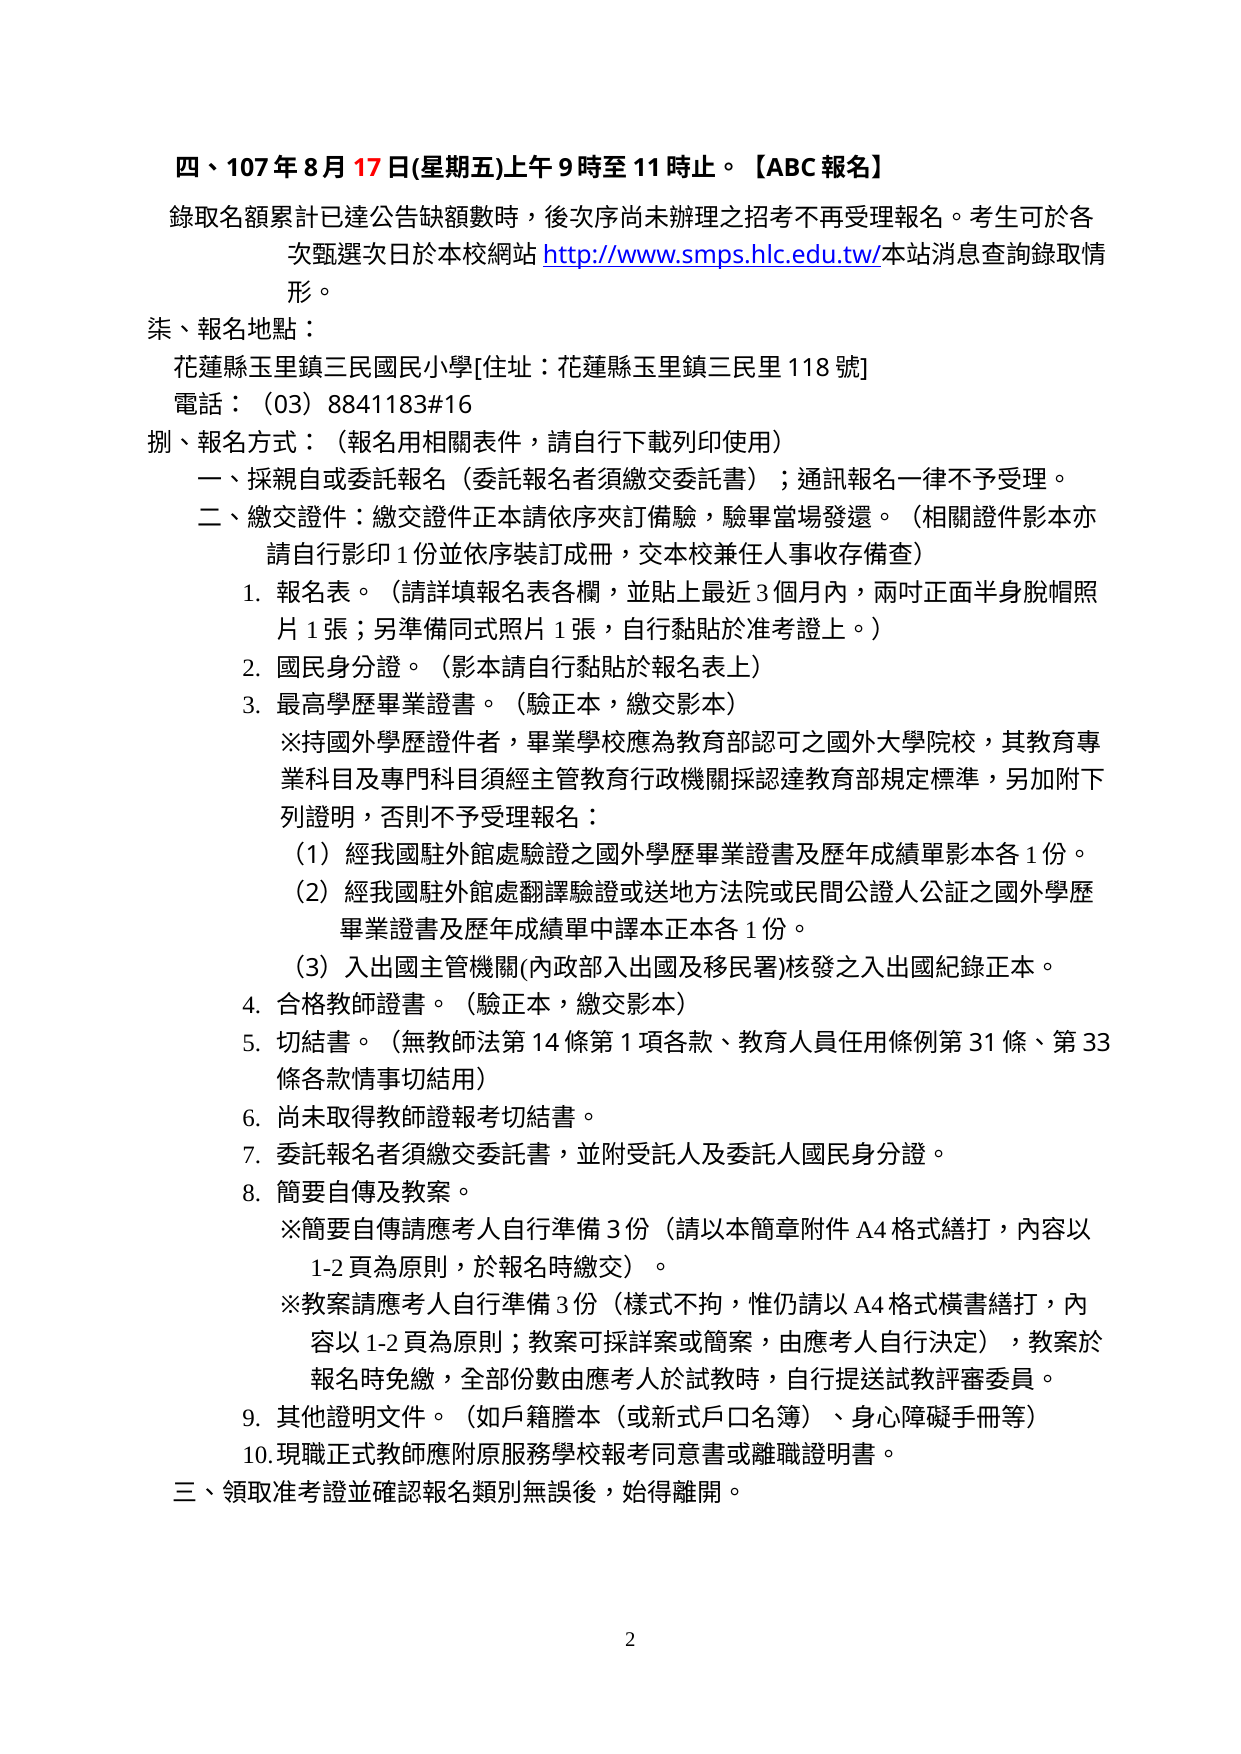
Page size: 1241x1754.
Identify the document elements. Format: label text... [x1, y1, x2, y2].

list 合格教師證書。（驗正本，繳交影本） [242, 984, 1113, 1021]
text 捌、報名方式：（報名用相關表件，請自行下載列印使用） [148, 421, 1113, 459]
text （3）入出國主管機關(內政部入出國及移民署)核發之入出國紀錄正本。 [280, 946, 1113, 984]
text 電話：（03）8841183#16 [148, 384, 1113, 421]
list 委託報名者須繳交委託書，並附受託人及委託人國民身分證。 [242, 1134, 1113, 1171]
text 花蓮縣玉里鎮三民國民小學[住址：花蓮縣玉里鎮三民里118號] [148, 346, 1113, 384]
text 四、107年8月17日(星期五)上午9時至11時止。【ABC報名】 [162, 146, 1115, 184]
text ※簡要自傳請應考人自行準備3份（請以本簡章附件A4格式繕打，內容以1-2頁為原則，於報名時繳交）。 [280, 1209, 1113, 1284]
text 一、採親自或委託報名（委託報名者須繳交委託書）；通訊報名一律不予受理。 [198, 459, 1088, 496]
text ※教案請應考人自行準備3份（樣式不拘，惟仍請以A4格式橫書繕打，內容以1-2頁為原則；教案可採詳案或簡案，由應考人自行決定），教案於報名時免繳，全部份數由應考人於試教時，自行提送試教評審委員。 [280, 1284, 1113, 1396]
text （2）經我國駐外館處翻譯驗證或送地方法院或民間公證人公証之國外學歷畢業證書及歷年成績單中譯本正本各1份。 [280, 871, 1113, 946]
text 錄取名額累計已達公告缺額數時，後次序尚未辦理之招考不再受理報名。考生可於各次甄選次日於本校網站http://www.smps.hlc.edu.tw/本站消息查詢錄取情形。 [162, 196, 1115, 309]
list 簡要自傳及教案。 [242, 1171, 1113, 1209]
text 二、繳交證件：繳交證件正本請依序夾訂備驗，驗畢當場發還。（相關證件影本亦請自行影印1份並依序裝訂成冊，交本校兼任人事收存備查） [198, 496, 1113, 571]
text ※持國外學歷證件者，畢業學校應為教育部認可之國外大學院校，其教育專業科目及專門科目須經主管教育行政機關採認達教育部規定標準，另加附下列證明，否則不予受理報名： [280, 721, 1113, 834]
text （1）經我國駐外館處驗證之國外學歷畢業證書及歷年成績單影本各1份。 [280, 834, 1113, 871]
list 現職正式教師應附原服務學校報考同意書或離職證明書。 [242, 1434, 1113, 1471]
list 報名表。（請詳填報名表各欄，並貼上最近3個月內，兩吋正面半身脫帽照片1張；另準備同式照片1張，自行黏貼於准考證上。） [242, 571, 1113, 646]
list 其他證明文件。（如戶籍謄本（或新式戶口名簿）、身心障礙手冊等） [242, 1396, 1113, 1434]
list 國民身分證。（影本請自行黏貼於報名表上） [242, 646, 1113, 684]
list 最高學歷畢業證書。（驗正本，繳交影本） [242, 684, 1113, 721]
list 切結書。（無教師法第14條第1項各款、教育人員任用條例第31條、第33條各款情事切結用） [242, 1021, 1113, 1096]
text 柒、報名地點： [148, 309, 1113, 346]
list 尚未取得教師證報考切結書。 [242, 1096, 1113, 1134]
text 三、領取准考證並確認報名類別無誤後，始得離開。 [148, 1471, 1113, 1509]
